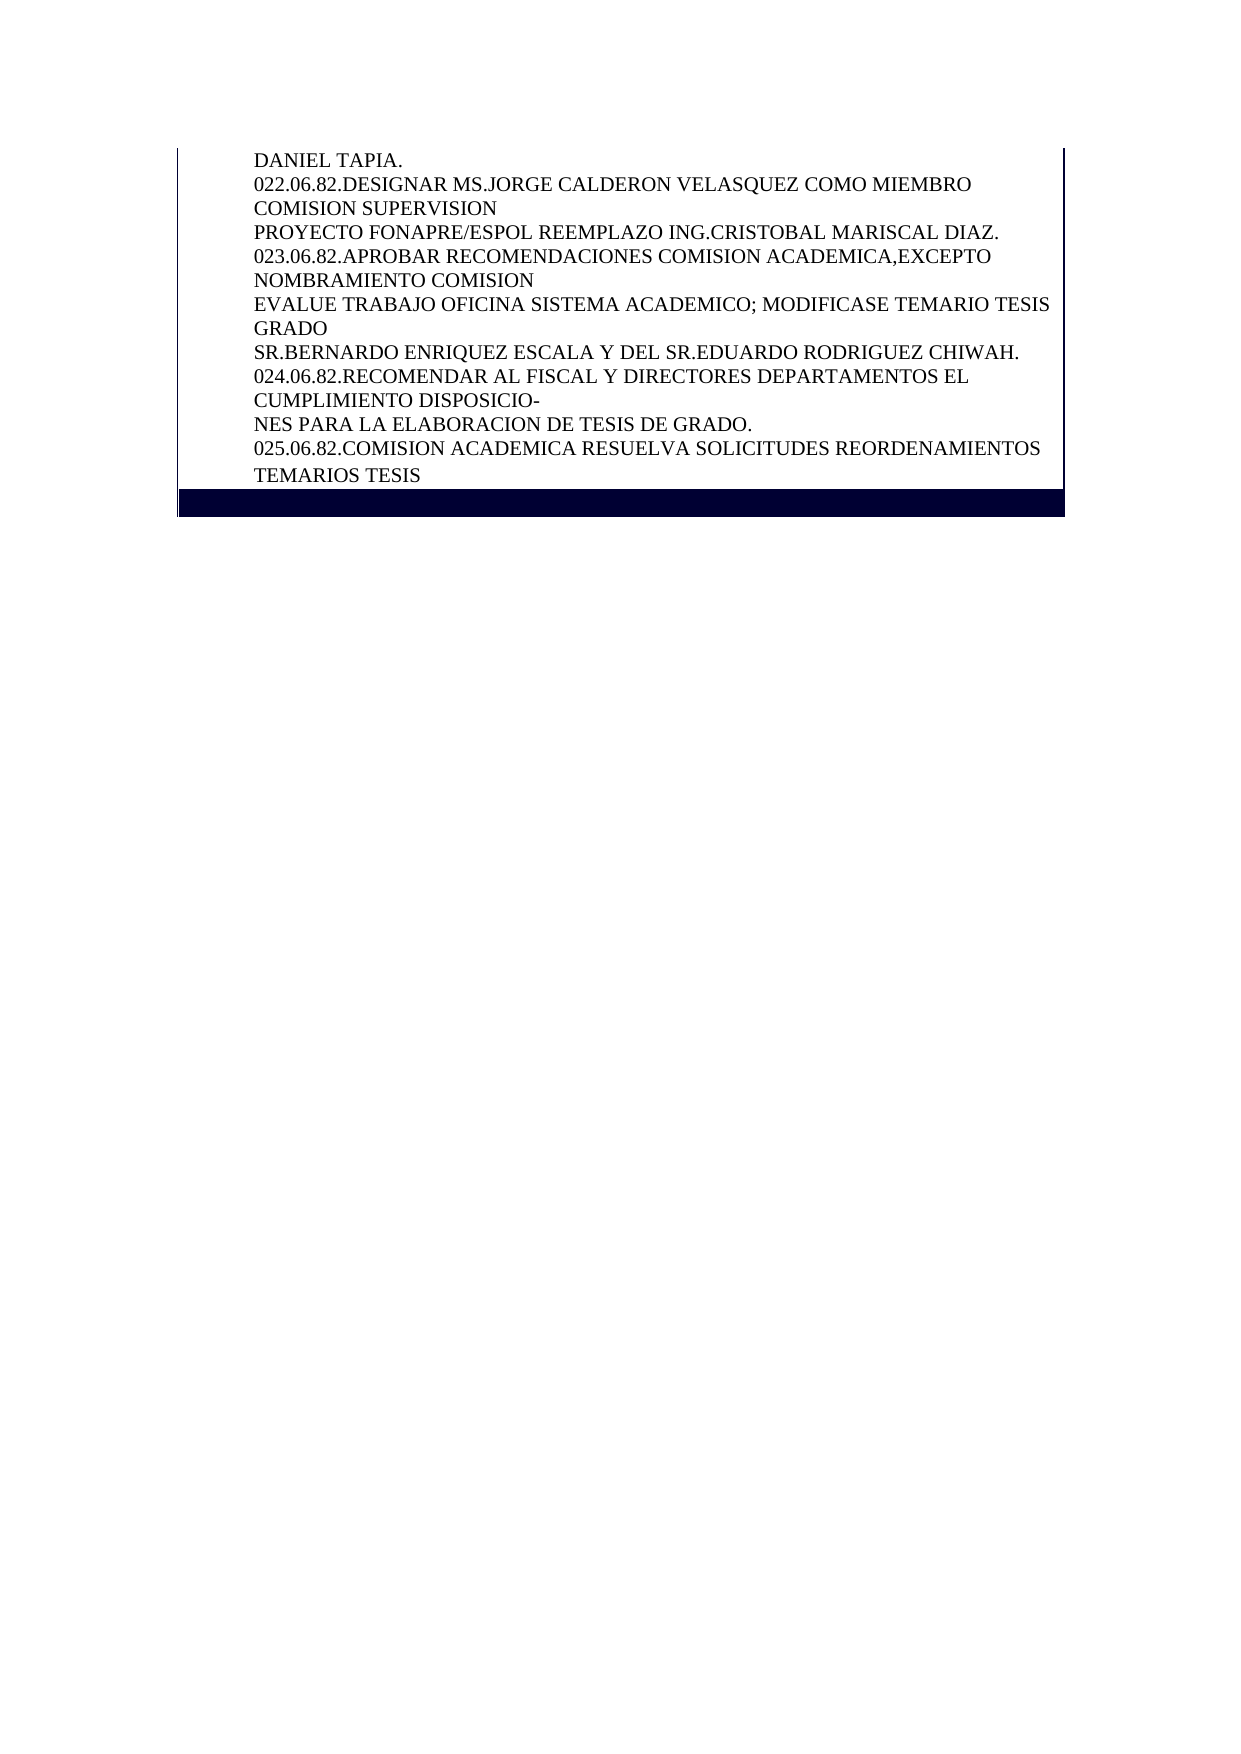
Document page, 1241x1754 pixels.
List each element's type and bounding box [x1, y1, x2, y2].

table_cell [179, 148, 1063, 489]
table_cell [179, 489, 368, 517]
table_cell [368, 489, 1063, 517]
